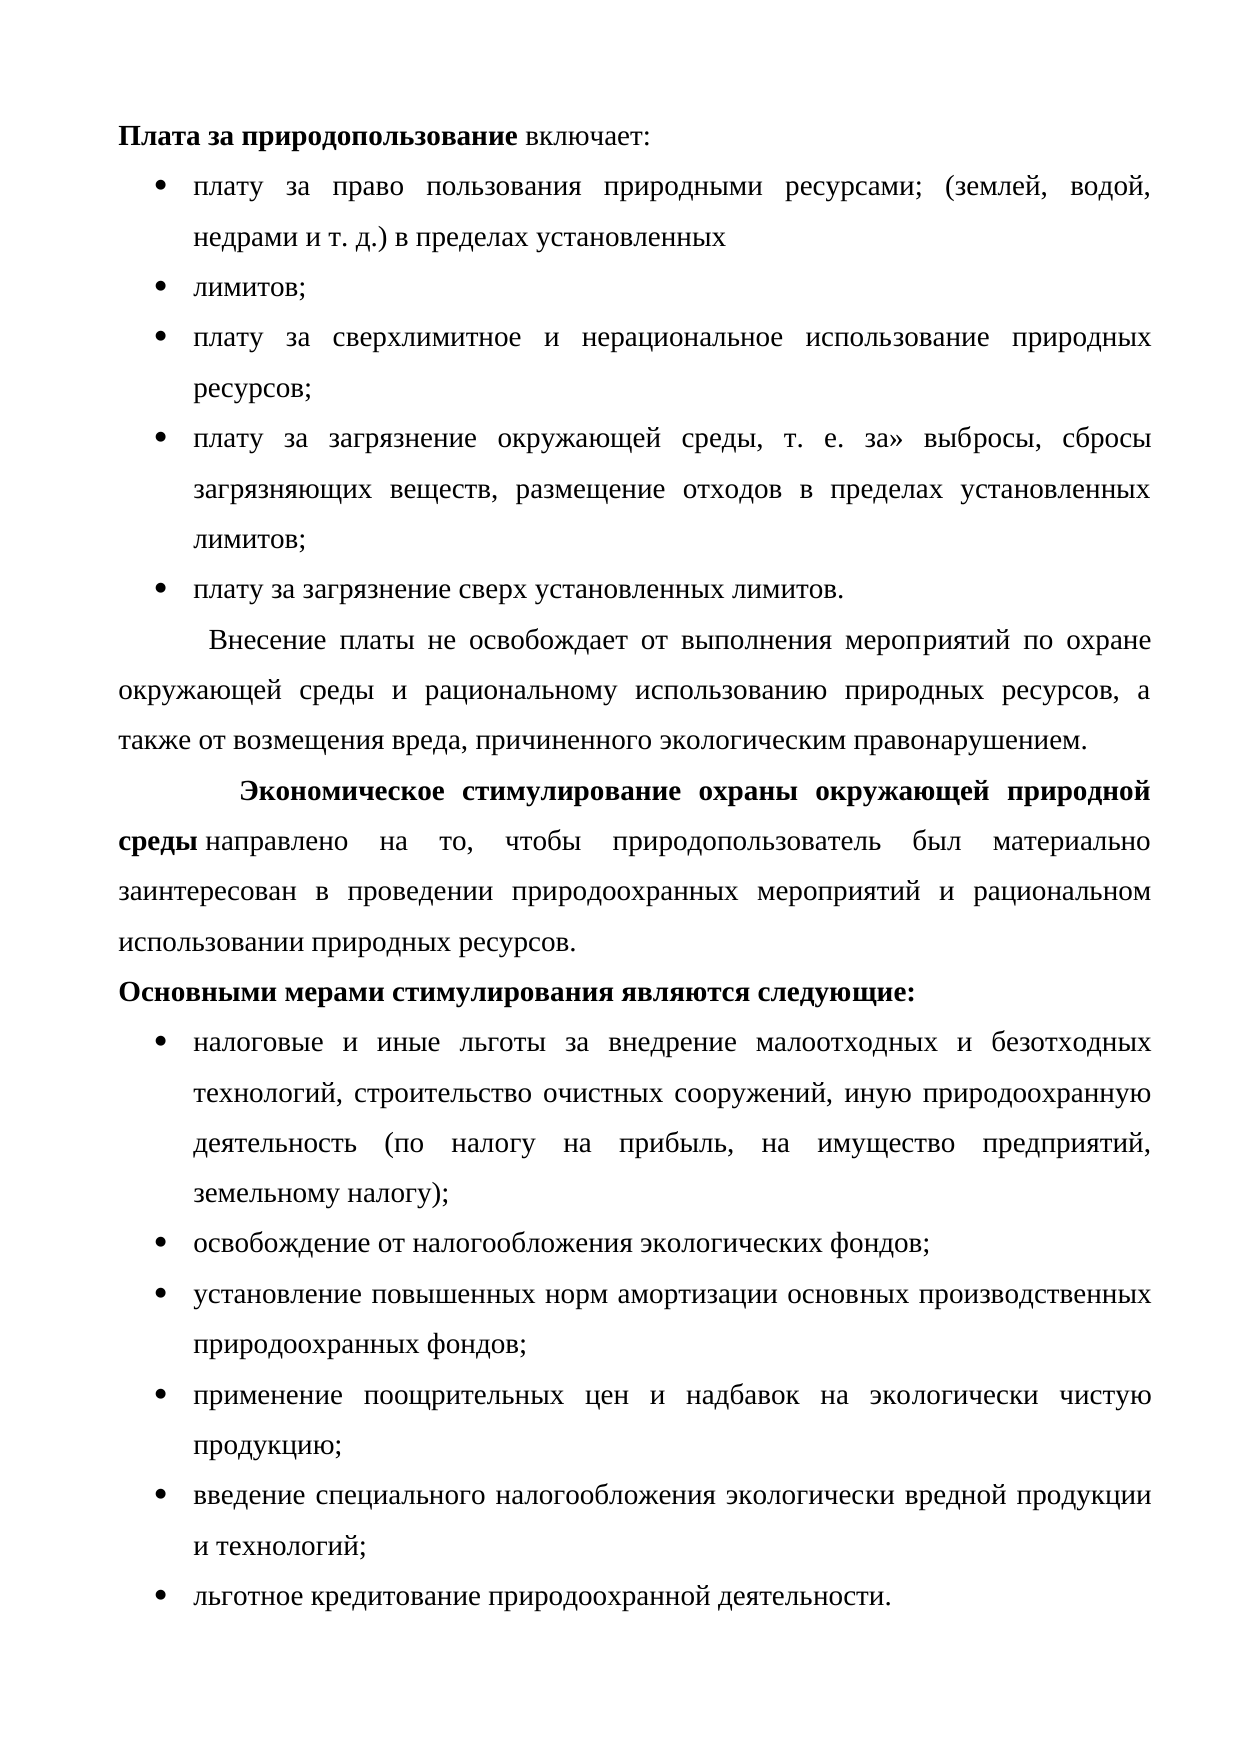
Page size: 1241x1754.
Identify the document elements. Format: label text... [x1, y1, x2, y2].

list плату за загрязнение окружающей среды, т. е. за» выбросы, сбросы загрязняющих веществ, размещение отходов в пределах установленных лимитов; [156, 420, 1152, 554]
text Основными мерами стимулирования являются следующие: [118, 974, 1152, 1007]
text Плата за природопользование включает: [118, 118, 1152, 152]
list налоговые и иные льготы за внедрение малоотходных и безотходных технологий, строительство очистных сооружений, иную природоохранную деятельность (по налогу на прибыль, на имущество предприятий, земельному налогу); [156, 1024, 1152, 1209]
list плату за загрязнение сверх установленных лимитов. [156, 571, 1152, 605]
list установление повышенных норм амортизации основных производственных природоохранных фондов; [156, 1276, 1152, 1360]
list введение специального налогообложения экологически вредной продукции и технологий; [156, 1477, 1152, 1561]
list плату за право пользования природными ресурсами; (землей, водой, недрами и т. д.) в пределах установленных [156, 168, 1152, 252]
text Экономическое стимулирование охраны окружающей природной среды направлено на то, чтобы природопользователь был материально заинтересован в проведении природоохранных мероприятий и рациональном использовании природных ресурсов. [118, 773, 1152, 957]
list лимитов; [156, 269, 1152, 303]
list плату за сверхлимитное и нерациональное использование природных ресурсов; [156, 319, 1152, 403]
list льготное кредитование природоохранной деятельности. [156, 1578, 1152, 1612]
list освобождение от налогообложения экологических фондов; [156, 1226, 1152, 1259]
text Внесение платы не освобождает от выполнения мероприятий по охране окружающей среды и рациональному использованию природных ресурсов, а также от возмещения вреда, причиненного экологическим правонарушением. [118, 622, 1152, 756]
list применение поощрительных цен и надбавок на экологически чистую продукцию; [156, 1377, 1152, 1461]
